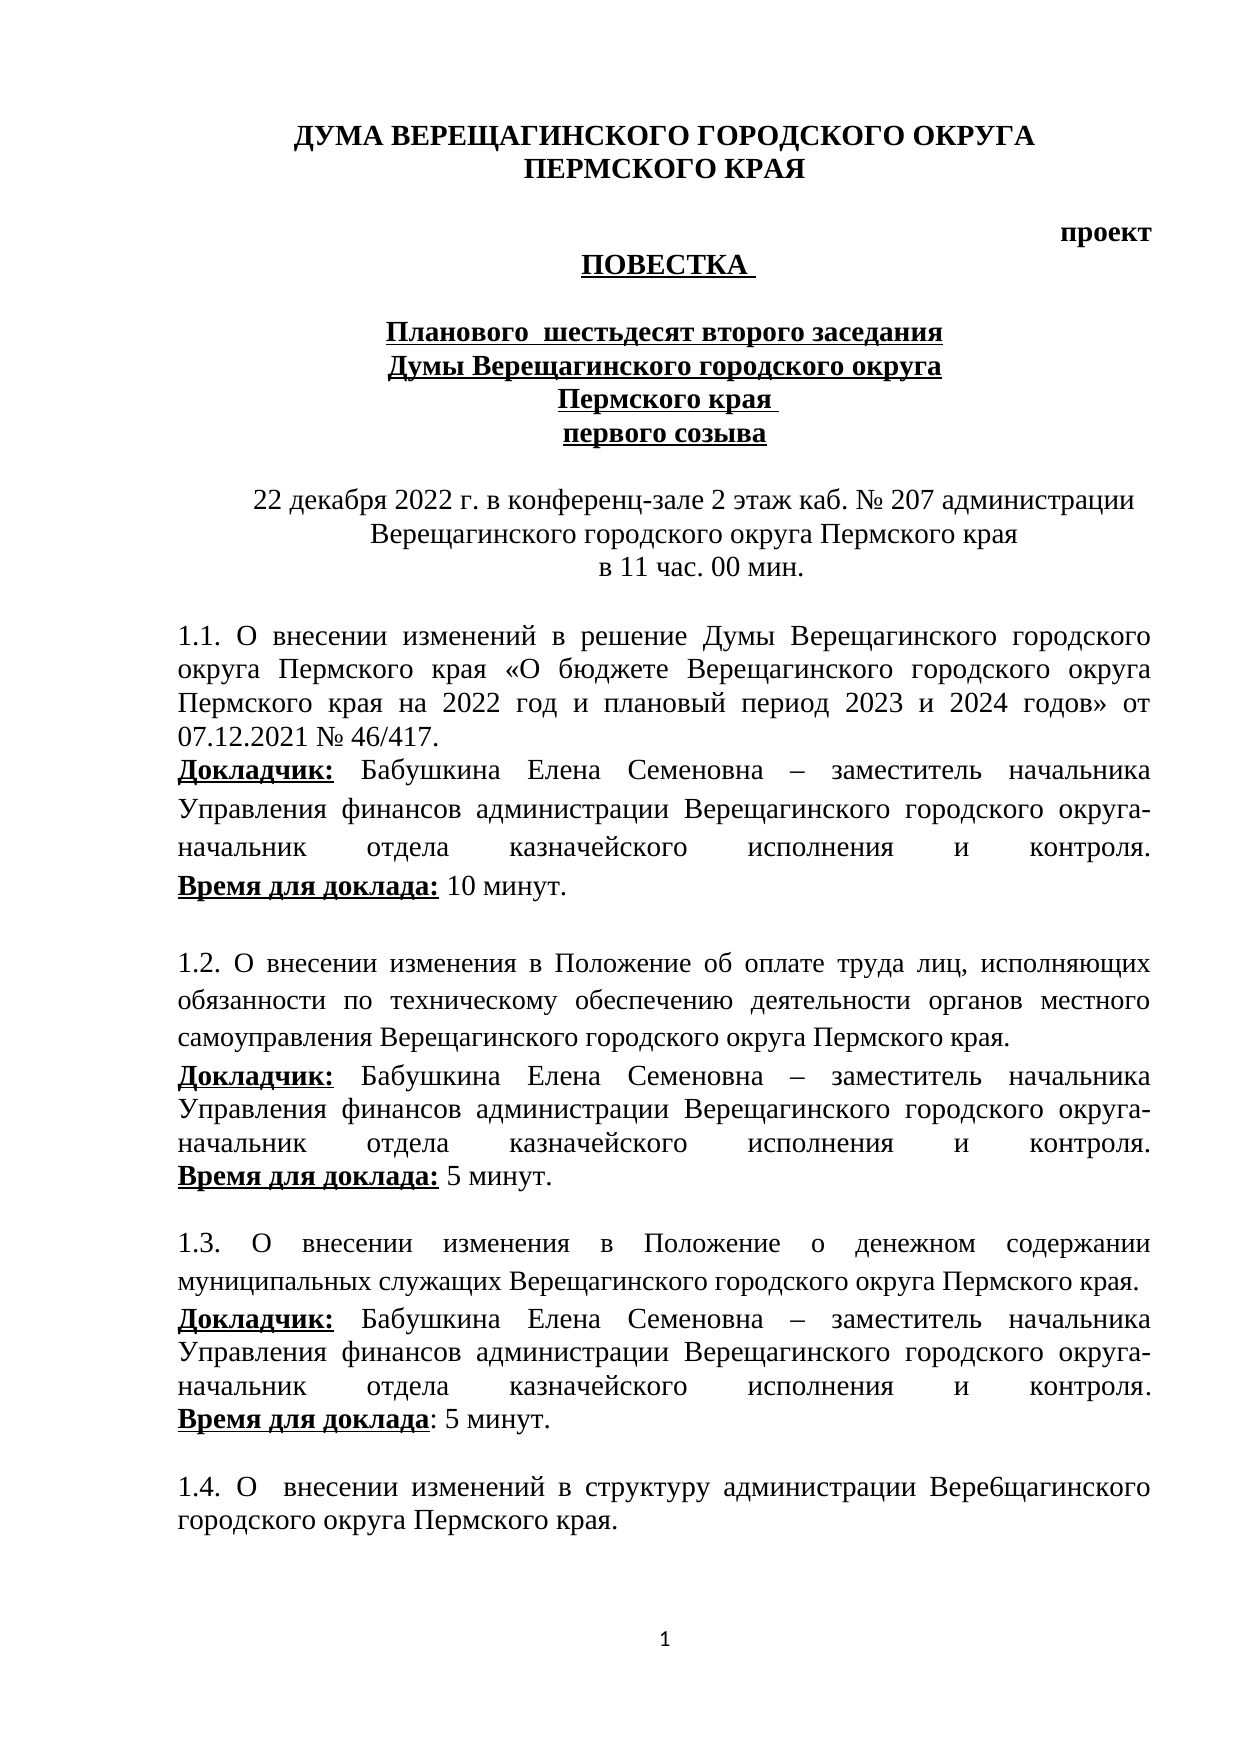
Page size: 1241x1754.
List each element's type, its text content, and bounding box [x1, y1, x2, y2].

text Планового шестьдесят второго заседания [177, 314, 1152, 348]
text в 11 час. 00 мин. [236, 549, 1152, 583]
text первого созыва [177, 415, 1152, 449]
text ПОВЕСТКА [177, 247, 1152, 281]
text Думы Верещагинского городского округа [177, 348, 1152, 382]
text 1.3. О внесении изменения в Положение о денежном содержании муниципальных служащих Верещагинского городского округа Пермского края. [177, 1225, 1152, 1296]
text Пермского края [177, 382, 1152, 415]
text 22 декабря 2022 г. в конференц-зале 2 этаж каб. № 207 администрации Верещагинского городского округа Пермского края [236, 482, 1152, 549]
text Докладчик: Бабушкина Елена Семеновна – заместитель начальника Управления финансов администрации Верещагинского городского округа-начальник отдела казначейского исполнения и контроля. Время для доклада: 5 минут. [177, 1058, 1152, 1192]
text ДУМА ВЕРЕЩАГИНСКОГО ГОРОДСКОГО ОКРУГА ПЕРМСКОГО КРАЯ [177, 118, 1152, 185]
text 1.4. О внесении изменений в структуру администрации Вере6щагинского городского округа Пермского края. [177, 1469, 1152, 1536]
text проект [177, 214, 1152, 247]
text Докладчик: Бабушкина Елена Семеновна – заместитель начальника Управления финансов администрации Верещагинского городского округа-начальник отдела казначейского исполнения и контроля. Время для доклада: 10 минут. [177, 752, 1152, 901]
text 1.1. О внесении изменений в решение Думы Верещагинского городского округа Пермского края «О бюджете Верещагинского городского округа Пермского края на 2022 год и плановый период 2023 и 2024 годов» от 07.12.2021 № 46/417. [177, 618, 1152, 752]
text Докладчик: Бабушкина Елена Семеновна – заместитель начальника Управления финансов администрации Верещагинского городского округа-начальник отдела казначейского исполнения и контроля. Время для доклада: 5 минут. [177, 1301, 1152, 1435]
text 1.2. О внесении изменения в Положение об оплате труда лиц, исполняющих обязанности по техническому обеспечению деятельности органов местного самоуправления Верещагинского городского округа Пермского края. [177, 945, 1152, 1053]
